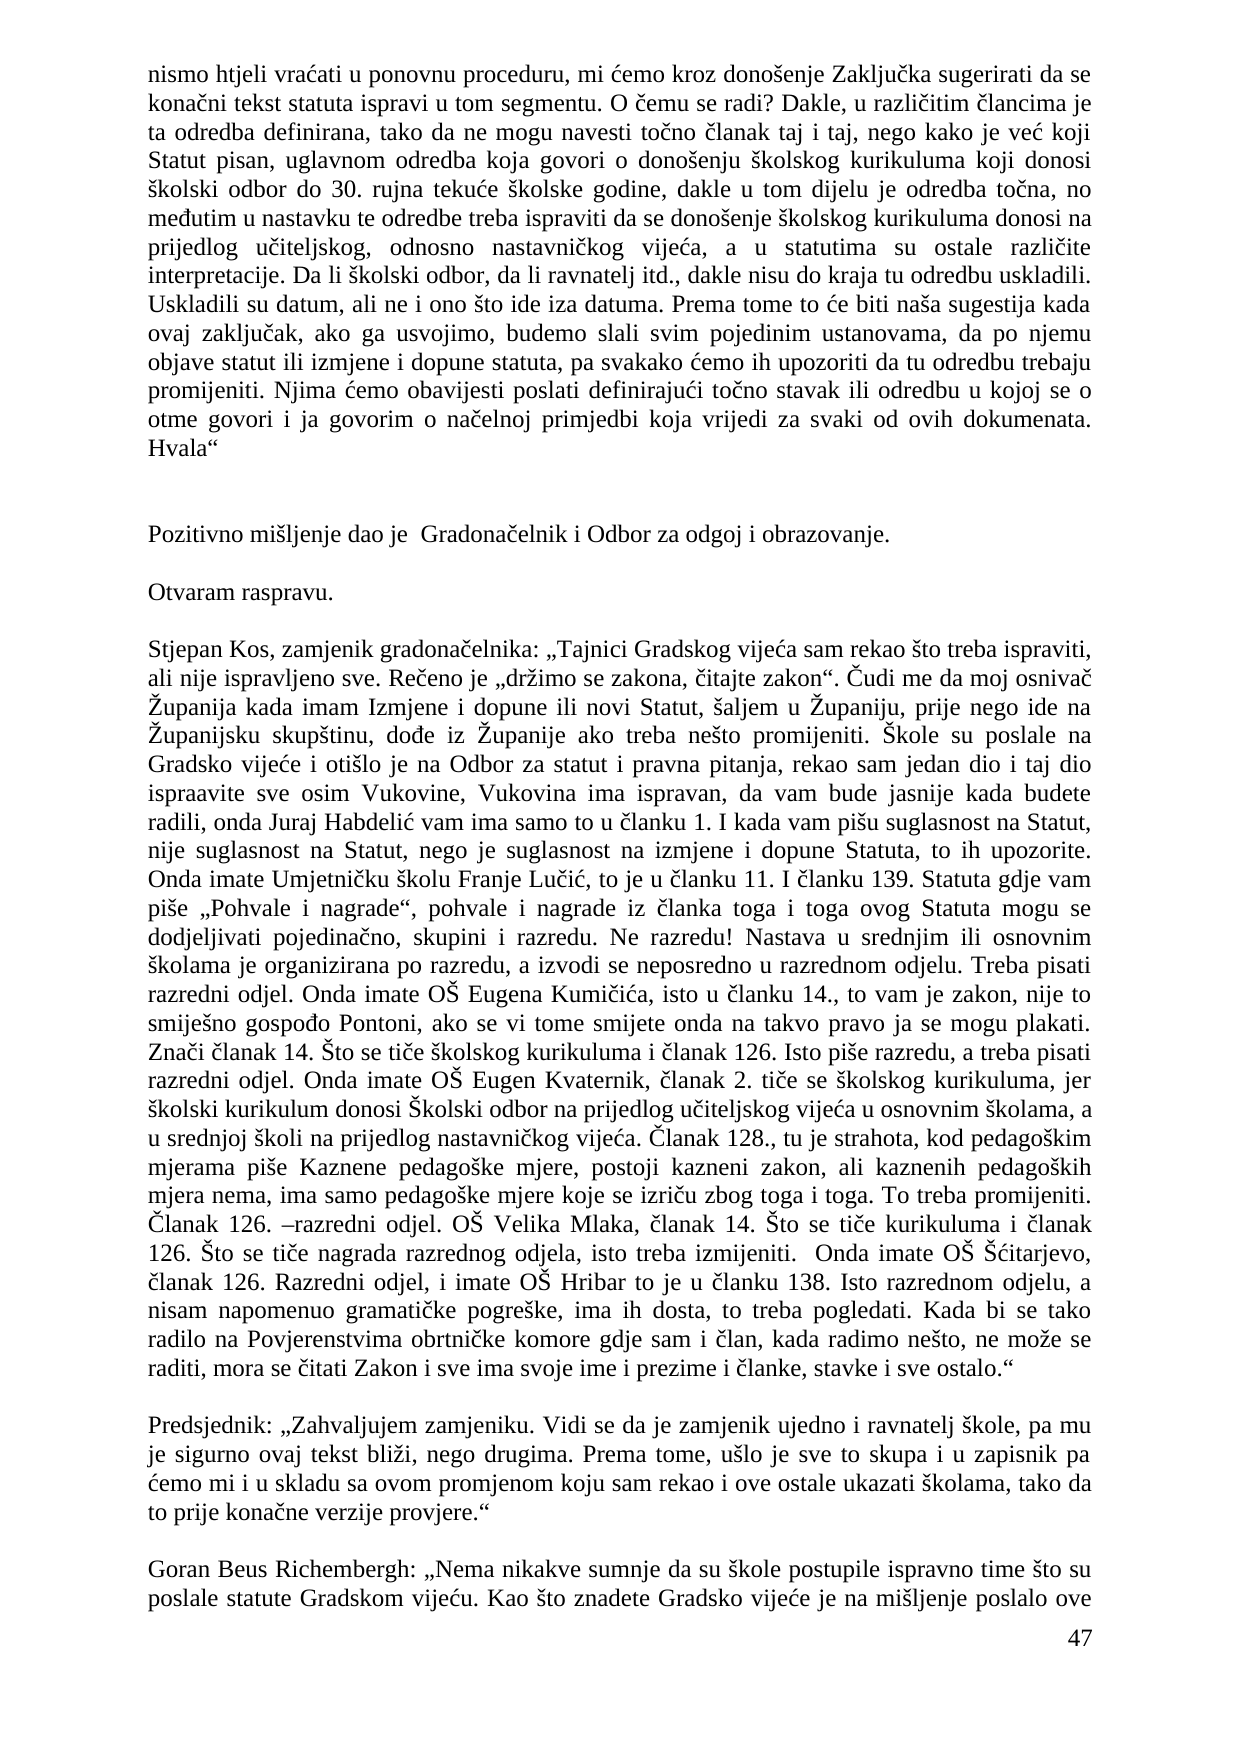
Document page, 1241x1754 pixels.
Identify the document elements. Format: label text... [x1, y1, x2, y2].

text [148, 59, 1093, 462]
text Predsjednik: „Zahvaljujem zamjeniku. Vidi se da je zamjenik ujedno i ravnatelj škole, pa mu je sigurno ovaj tekst bliži, nego drugima. Prema tome, ušlo je sve to skupa i u zapisnik pa ćemo mi i u skladu sa ovom promjenom koju sam rekao i ove ostale ukazati školama, tako da to prije konačne verzije provjere.“ [148, 1410, 1093, 1525]
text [148, 1554, 1093, 1612]
text Pozitivno mišljenje dao je Gradonačelnik i Odbor za odgoj i obrazovanje. [148, 519, 1093, 548]
text Stjepan Kos, zamjenik gradonačelnika: „Tajnici Gradskog vijeća sam rekao što treba ispraviti, ali nije ispravljeno sve. Rečeno je „držimo se zakona, čitajte zakon“. Čudi me da moj osnivač Županija kada imam Izmjene i dopune ili novi Statut, šaljem u Županiju, prije nego ide na Županijsku skupštinu, dođe iz Županije ako treba nešto promijeniti. Škole su poslale na Gradsko vijeće i otišlo je na Odbor za statut i pravna pitanja, rekao sam jedan dio i taj dio ispraavite sve osim Vukovine, Vukovina ima ispravan, da vam bude jasnije kada budete radili, onda Juraj Habdelić vam ima samo to u članku 1. I kada vam pišu suglasnost na Statut, nije suglasnost na Statut, nego je suglasnost na izmjene i dopune Statuta, to ih upozorite. Onda imate Umjetničku školu Franje Lučić, to je u članku 11. I članku 139. Statuta gdje vam piše „Pohvale i nagrade“, pohvale i nagrade iz članka toga i toga ovog Statuta mogu se dodjeljivati pojedinačno, skupini i razredu. Ne razredu! Nastava u srednjim ili osnovnim školama je organizirana po razredu, a izvodi se neposredno u razrednom odjelu. Treba pisati razredni odjel. Onda imate OŠ Eugena Kumičića, isto u članku 14., to vam je zakon, nije to smiješno gospođo Pontoni, ako se vi tome smijete onda na takvo pravo ja se mogu plakati. Znači članak 14. Što se tiče školskog kurikuluma i članak 126. Isto piše razredu, a treba pisati razredni odjel. Onda imate OŠ Eugen Kvaternik, članak 2. tiče se školskog kurikuluma, jer školski kurikulum donosi Školski odbor na prijedlog učiteljskog vijeća u osnovnim školama, a u srednjoj školi na prijedlog nastavničkog vijeća. Članak 128., tu je strahota, kod pedagoškim mjerama piše Kaznene pedagoške mjere, postoji kazneni zakon, ali kaznenih pedagoških mjera nema, ima samo pedagoške mjere koje se izriču zbog toga i toga. To treba promijeniti. Članak 126. –razredni odjel. OŠ Velika Mlaka, članak 14. Što se tiče kurikuluma i članak 126. Što se tiče nagrada razrednog odjela, isto treba izmijeniti. Onda imate OŠ Šćitarjevo, članak 126. Razredni odjel, i imate OŠ Hribar to je u članku 138. Isto razrednom odjelu, a nisam napomenuo gramatičke pogreške, ima ih dosta, to treba pogledati. Kada bi se tako radilo na Povjerenstvima obrtničke komore gdje sam i član, kada radimo nešto, ne može se raditi, mora se čitati Zakon i sve ima svoje ime i prezime i članke, stavke i sve ostalo.“ [148, 634, 1093, 1382]
text Otvaram raspravu. [148, 577, 1093, 605]
